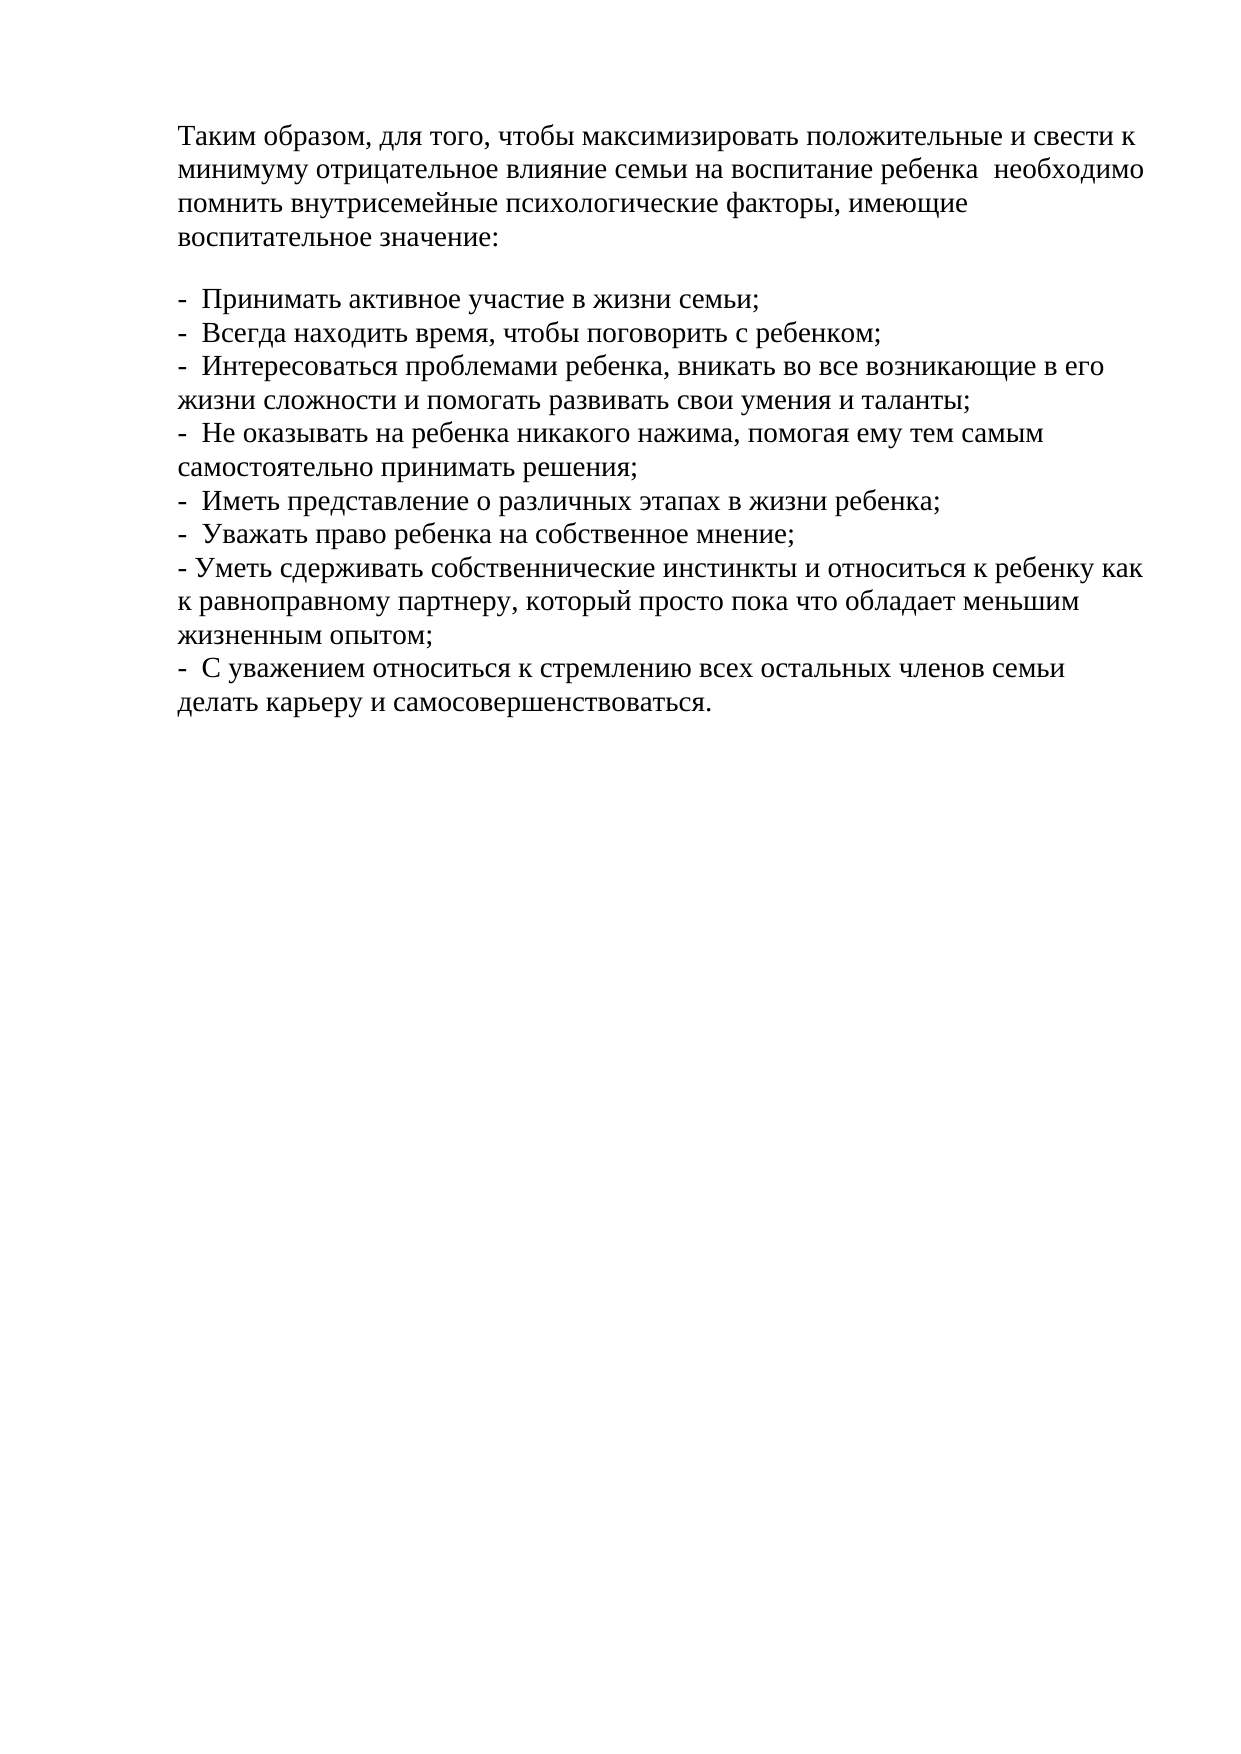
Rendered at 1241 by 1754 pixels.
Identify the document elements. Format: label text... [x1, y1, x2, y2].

text Таким образом, для того, чтобы максимизировать положительные и свести к минимуму отрицательное влияние семьи на воспитание ребенка необходимо помнить внутрисемейные психологические факторы, имеющие воспитательное значение: [177, 118, 1152, 252]
text - Принимать активное участие в жизни семьи; - Всегда находить время, чтобы поговорить с ребенком; - Интересоваться проблемами ребенка, вникать во все возникающие в его жизни сложности и помогать развивать свои умения и таланты; - Не оказывать на ребенка никакого нажима, помогая ему тем самым самостоятельно принимать решения; - Иметь представление о различных этапах в жизни ребенка; - Уважать право ребенка на собственное мнение; - Уметь сдерживать собственнические инстинкты и относиться к ребенку как к равноправному партнеру, который просто пока что обладает меньшим жизненным опытом; - С уважением относиться к стремлению всех остальных членов семьи делать карьеру и самосовершенствоваться. [177, 281, 1152, 717]
